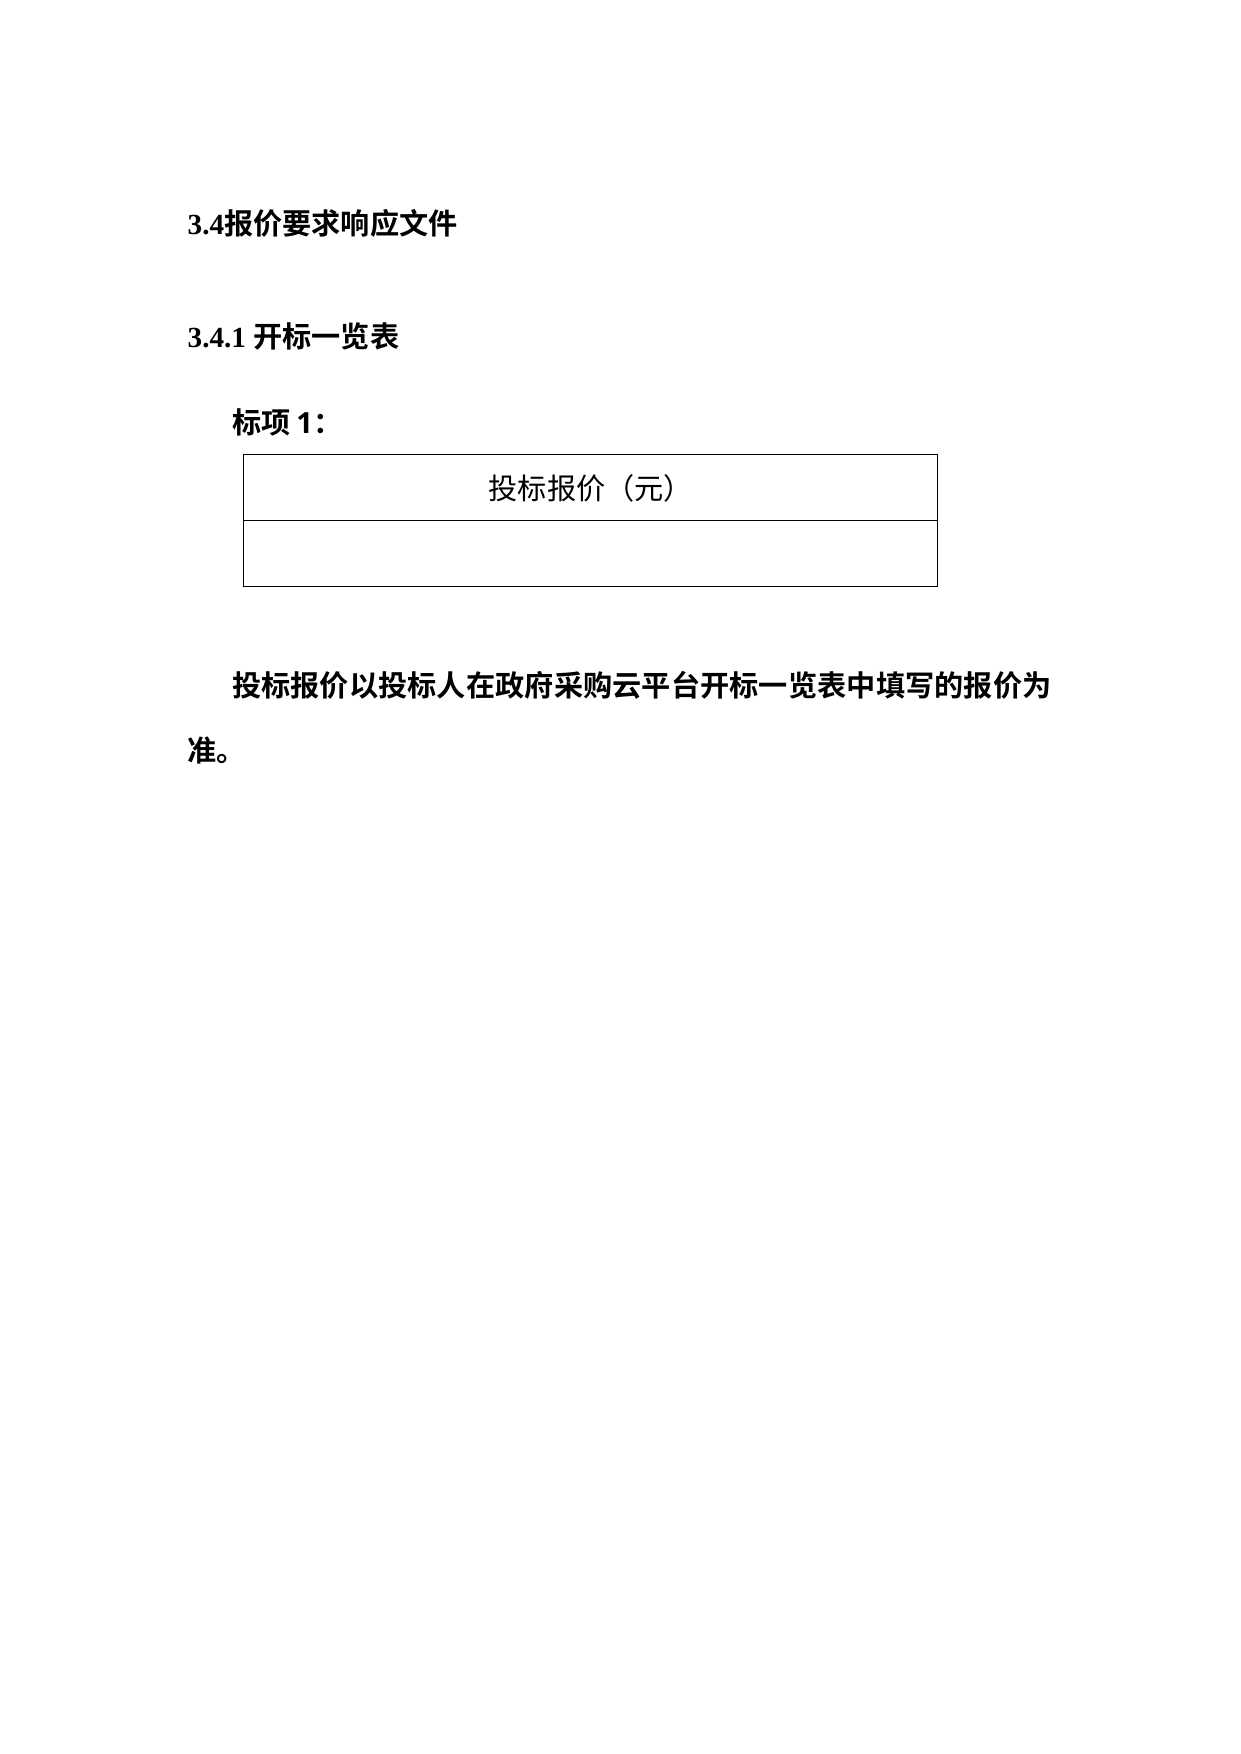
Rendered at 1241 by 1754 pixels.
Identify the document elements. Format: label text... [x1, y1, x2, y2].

text 标项1： [187, 388, 1053, 453]
table_header 投标报价（元） [244, 455, 937, 519]
text 投标报价以投标人在政府采购云平台开标一览表中填写的报价为准。 [187, 652, 1053, 782]
list 开标一览表 [187, 302, 1053, 367]
list 报价要求响应文件 [187, 189, 1053, 254]
table_cell [244, 521, 937, 586]
